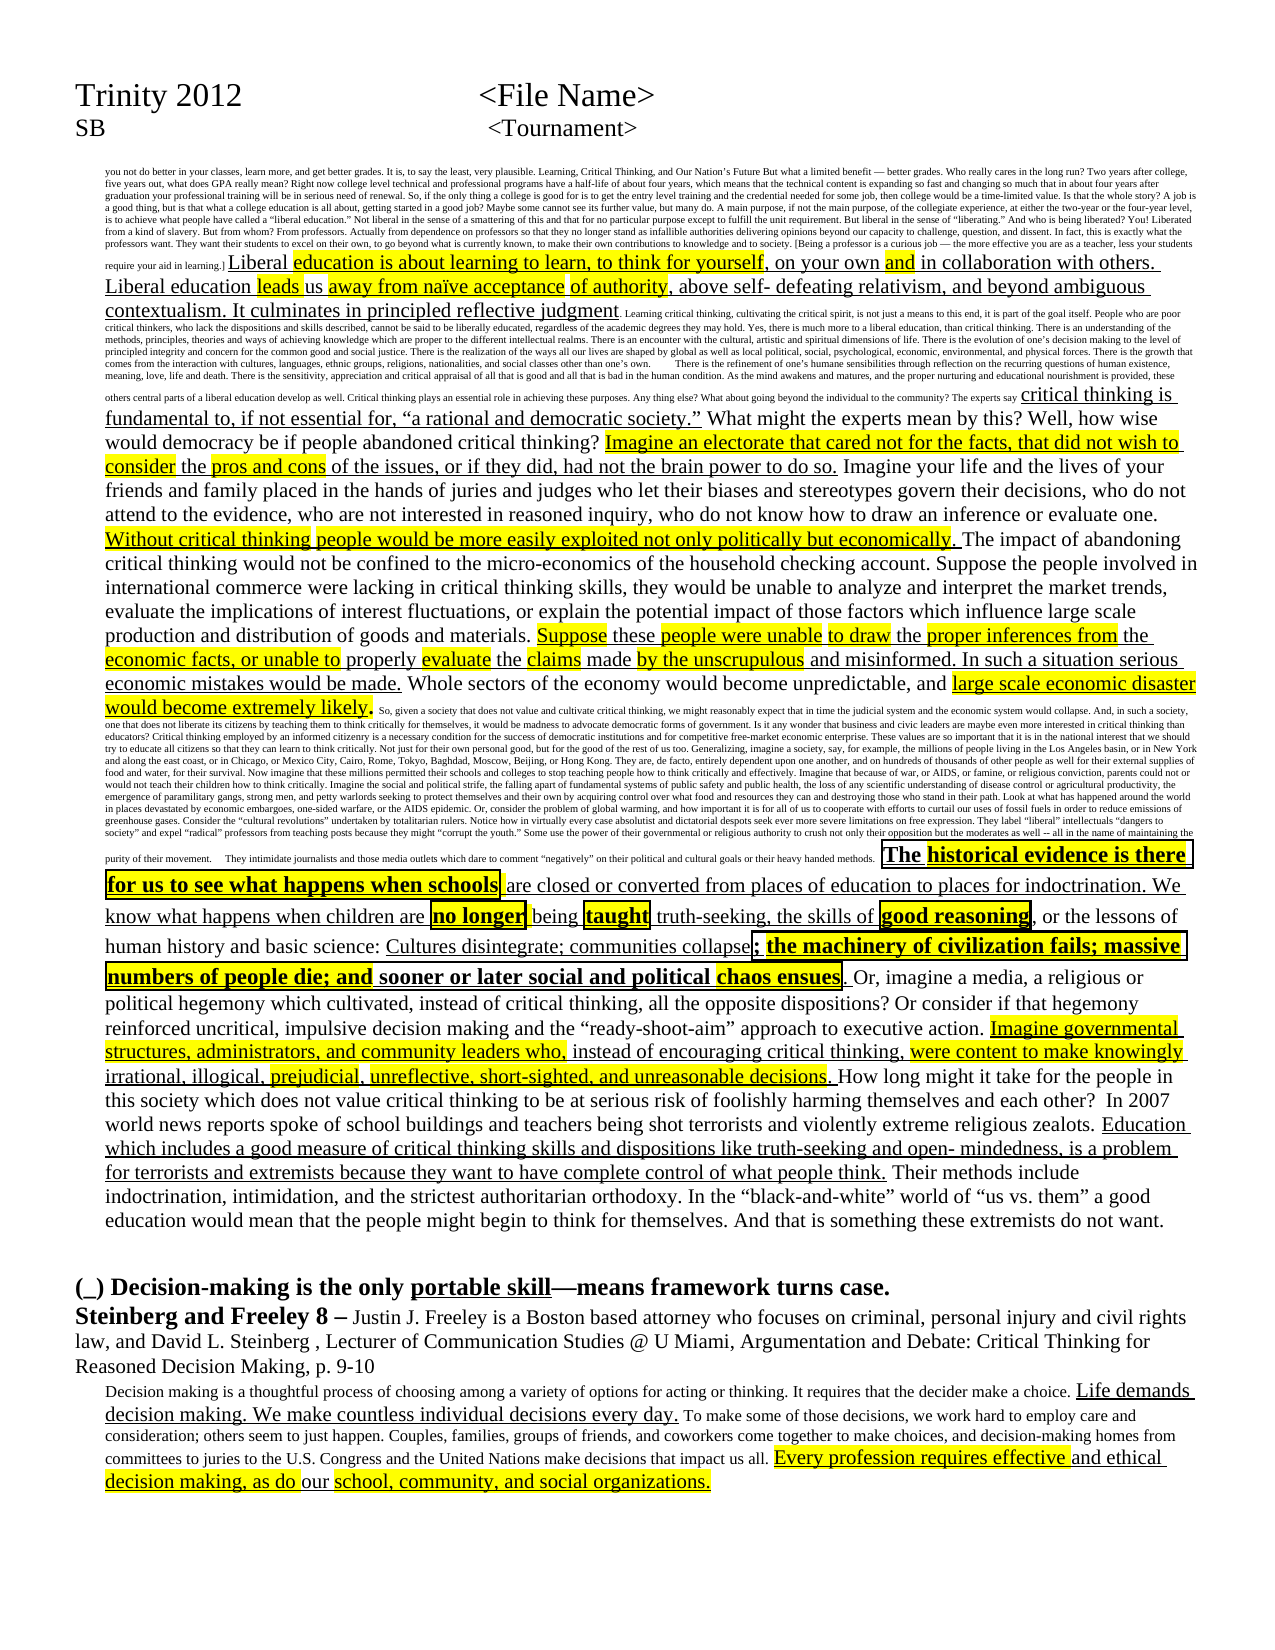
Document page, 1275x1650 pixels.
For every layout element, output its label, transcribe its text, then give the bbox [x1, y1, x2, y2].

text Decision making is a thoughtful process of choosing among a variety of options for acting or thinking. It requires that the decider make a choice. Life demands decision making. We make countless individual decisions every day. To make some of those decisions, we work hard to employ care and consideration; others seem to just happen. Couples, families, groups of friends, and coworkers come together to make choices, and decision-making homes from committees to juries to the U.S. Congress and the United Nations make decisions that impact us all. Every profession requires effective and ethical decision making, as do our school, community, and social organizations. [105, 1378, 1200, 1493]
subtitle (_) Decision-making is the only portable skill—means framework turns case. [75, 1272, 1200, 1301]
text Steinberg and Freeley 8 – Justin J. Freeley is a Boston based attorney who focuses on criminal, personal injury and civil rights law, and David L. Steinberg , Lecturer of Communication Studies @ U Miami, Argumentation and Debate: Critical Thinking for Reasoned Decision Making, p. 9-10 [75, 1301, 1200, 1378]
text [105, 166, 1200, 1232]
